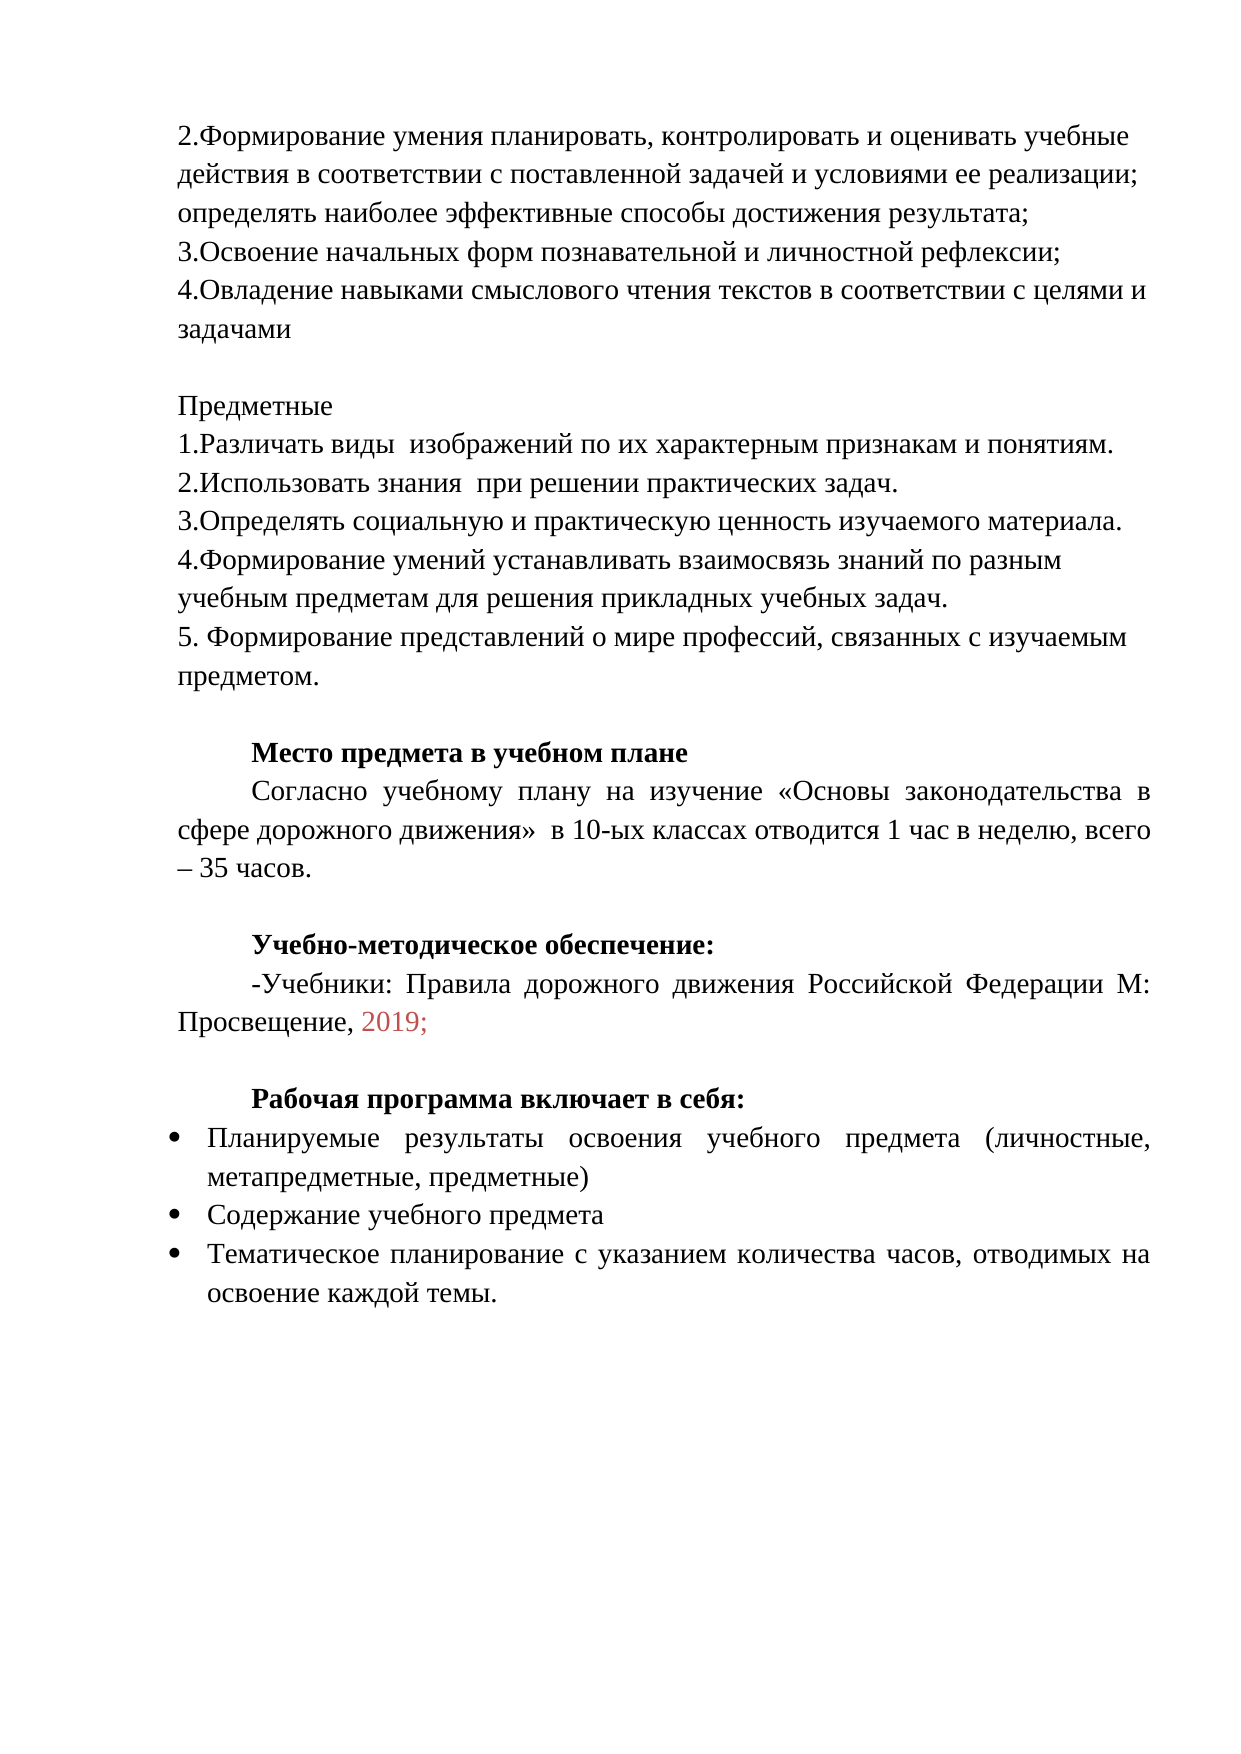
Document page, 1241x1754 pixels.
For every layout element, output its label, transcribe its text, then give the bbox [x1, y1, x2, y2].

text 2.Использовать знания при решении практических задач. [177, 465, 1152, 498]
list Планируемые результаты освоения учебного предмета (личностные, метапредметные, предметные) [169, 1120, 1152, 1192]
text 1.Различать виды изображений по их характерным признакам и понятиям. [177, 426, 1152, 460]
text 4.Овладение навыками смыслового чтения текстов в соответствии с целями и задачами [177, 272, 1152, 344]
text 4.Формирование умений устанавливать взаимосвязь знаний по разным учебным предметам для решения прикладных учебных задач. [177, 542, 1152, 614]
text 3.Определять социальную и практическую ценность изучаемого материала. [177, 503, 1152, 537]
text 3.Освоение начальных форм познавательной и личностной рефлексии; [177, 234, 1152, 267]
list Тематическое планирование с указанием количества часов, отводимых на освоение каждой темы. [169, 1236, 1152, 1308]
text 5. Формирование представлений о мире профессий, связанных с изучаемым предметом. [177, 619, 1152, 691]
text Учебно-методическое обеспечение: [177, 927, 1152, 961]
list Содержание учебного предмета [169, 1197, 1152, 1231]
text Согласно учебному плану на изучение «Основы законодательства в сфере дорожного движения» в 10-ых классах отводится 1 час в неделю, всего – 35 часов. [177, 773, 1152, 884]
text Предметные [177, 388, 1152, 421]
text -Учебники: Правила дорожного движения Российской Федерации М: Просвещение, 2019; [177, 966, 1152, 1038]
text 2.Формирование умения планировать, контролировать и оценивать учебные действия в соответствии с поставленной задачей и условиями ее реализации; определять наиболее эффективные способы достижения результата; [177, 118, 1152, 229]
text Рабочая программа включает в себя: [177, 1082, 1152, 1115]
text Место предмета в учебном плане [177, 735, 1152, 768]
